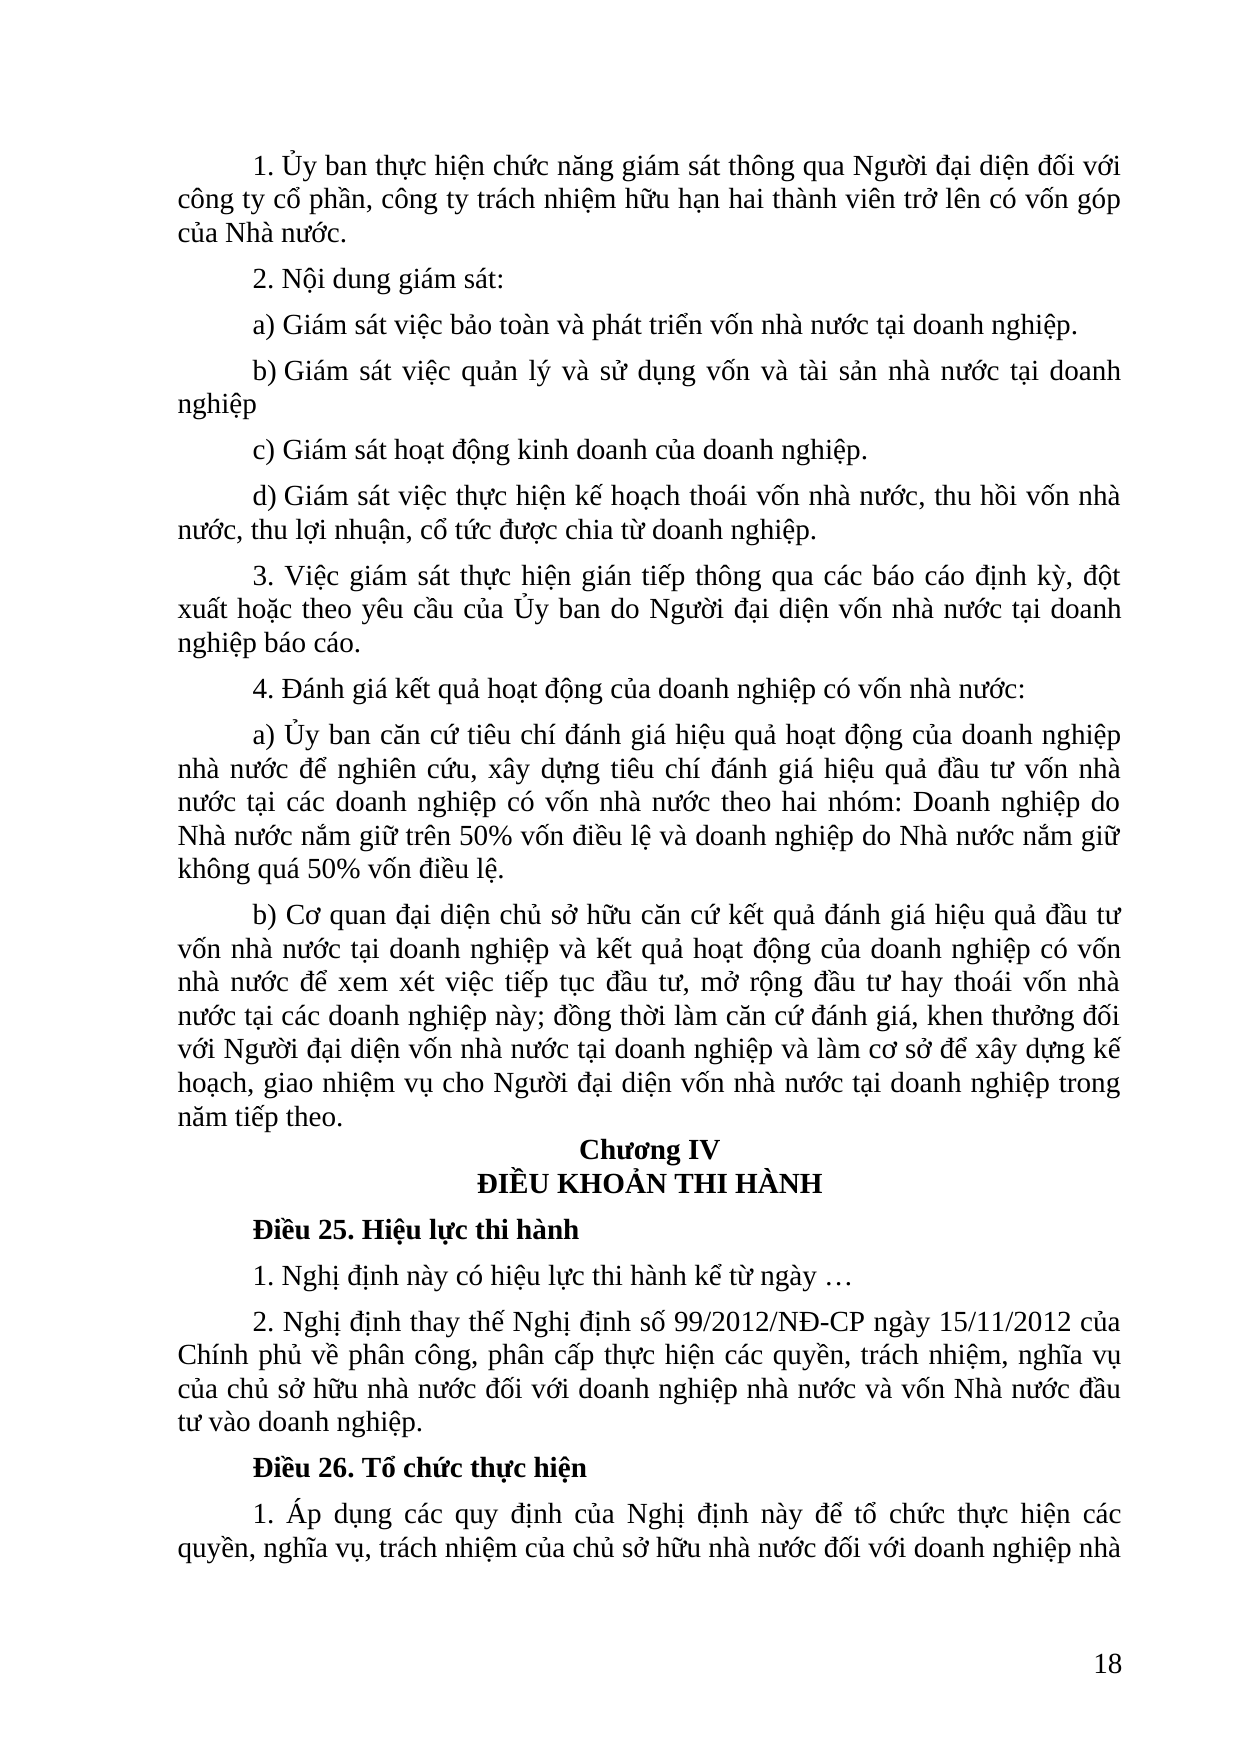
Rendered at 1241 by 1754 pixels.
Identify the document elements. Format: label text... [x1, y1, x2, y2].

text Chương IV [177, 1132, 1122, 1166]
text b) Cơ quan đại diện chủ sở hữu căn cứ kết quả đánh giá hiệu quả đầu tư vốn nhà nước tại doanh nghiệp và kết quả hoạt động của doanh nghiệp có vốn nhà nước để xem xét việc tiếp tục đầu tư, mở rộng đầu tư hay thoái vốn nhà nước tại các doanh nghiệp này; đồng thời làm căn cứ đánh giá, khen thưởng đối với Người đại diện vốn nhà nước tại doanh nghiệp và làm cơ sở để xây dựng kế hoạch, giao nhiệm vụ cho Người đại diện vốn nhà nước tại doanh nghiệp trong năm tiếp theo. [177, 897, 1122, 1132]
text a) Ủy ban căn cứ tiêu chí đánh giá hiệu quả hoạt động của doanh nghiệp nhà nước để nghiên cứu, xây dựng tiêu chí đánh giá hiệu quả đầu tư vốn nhà nước tại các doanh nghiệp có vốn nhà nước theo hai nhóm: Doanh nghiệp do Nhà nước nắm giữ trên 50% vốn điều lệ và doanh nghiệp do Nhà nước nắm giữ không quá 50% vốn điều lệ. [177, 717, 1122, 885]
text Điều 25. Hiệu lực thi hành [177, 1212, 1122, 1245]
text 2. Nghị định thay thế Nghị định số 99/2012/NĐ-CP ngày 15/11/2012 của Chính phủ về phân công, phân cấp thực hiện các quyền, trách nhiệm, nghĩa vụ của chủ sở hữu nhà nước đối với doanh nghiệp nhà nước và vốn Nhà nước đầu tư vào doanh nghiệp. [177, 1304, 1122, 1438]
text Điều 26. Tổ chức thực hiện [177, 1451, 1122, 1484]
text c) Giám sát hoạt động kinh doanh của doanh nghiệp. [177, 432, 1122, 466]
text b) Giám sát việc quản lý và sử dụng vốn và tài sản nhà nước tại doanh nghiệp [177, 353, 1122, 420]
text 2. Nội dung giám sát: [177, 261, 1122, 294]
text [177, 1497, 1122, 1564]
text 1. Nghị định này có hiệu lực thi hành kể từ ngày … [177, 1258, 1122, 1291]
text a) Giám sát việc bảo toàn và phát triển vốn nhà nước tại doanh nghiệp. [177, 307, 1122, 340]
text d) Giám sát việc thực hiện kế hoạch thoái vốn nhà nước, thu hồi vốn nhà nước, thu lợi nhuận, cổ tức được chia từ doanh nghiệp. [177, 478, 1122, 546]
text 1. Ủy ban thực hiện chức năng giám sát thông qua Người đại diện đối với công ty cổ phần, công ty trách nhiệm hữu hạn hai thành viên trở lên có vốn góp của Nhà nước. [177, 148, 1122, 248]
text 3. Việc giám sát thực hiện gián tiếp thông qua các báo cáo định kỳ, đột xuất hoặc theo yêu cầu của Ủy ban do Người đại diện vốn nhà nước tại doanh nghiệp báo cáo. [177, 558, 1122, 659]
text 4. Đánh giá kết quả hoạt động của doanh nghiệp có vốn nhà nước: [177, 671, 1122, 705]
text ĐIỀU KHOẢN THI HÀNH [177, 1166, 1122, 1199]
